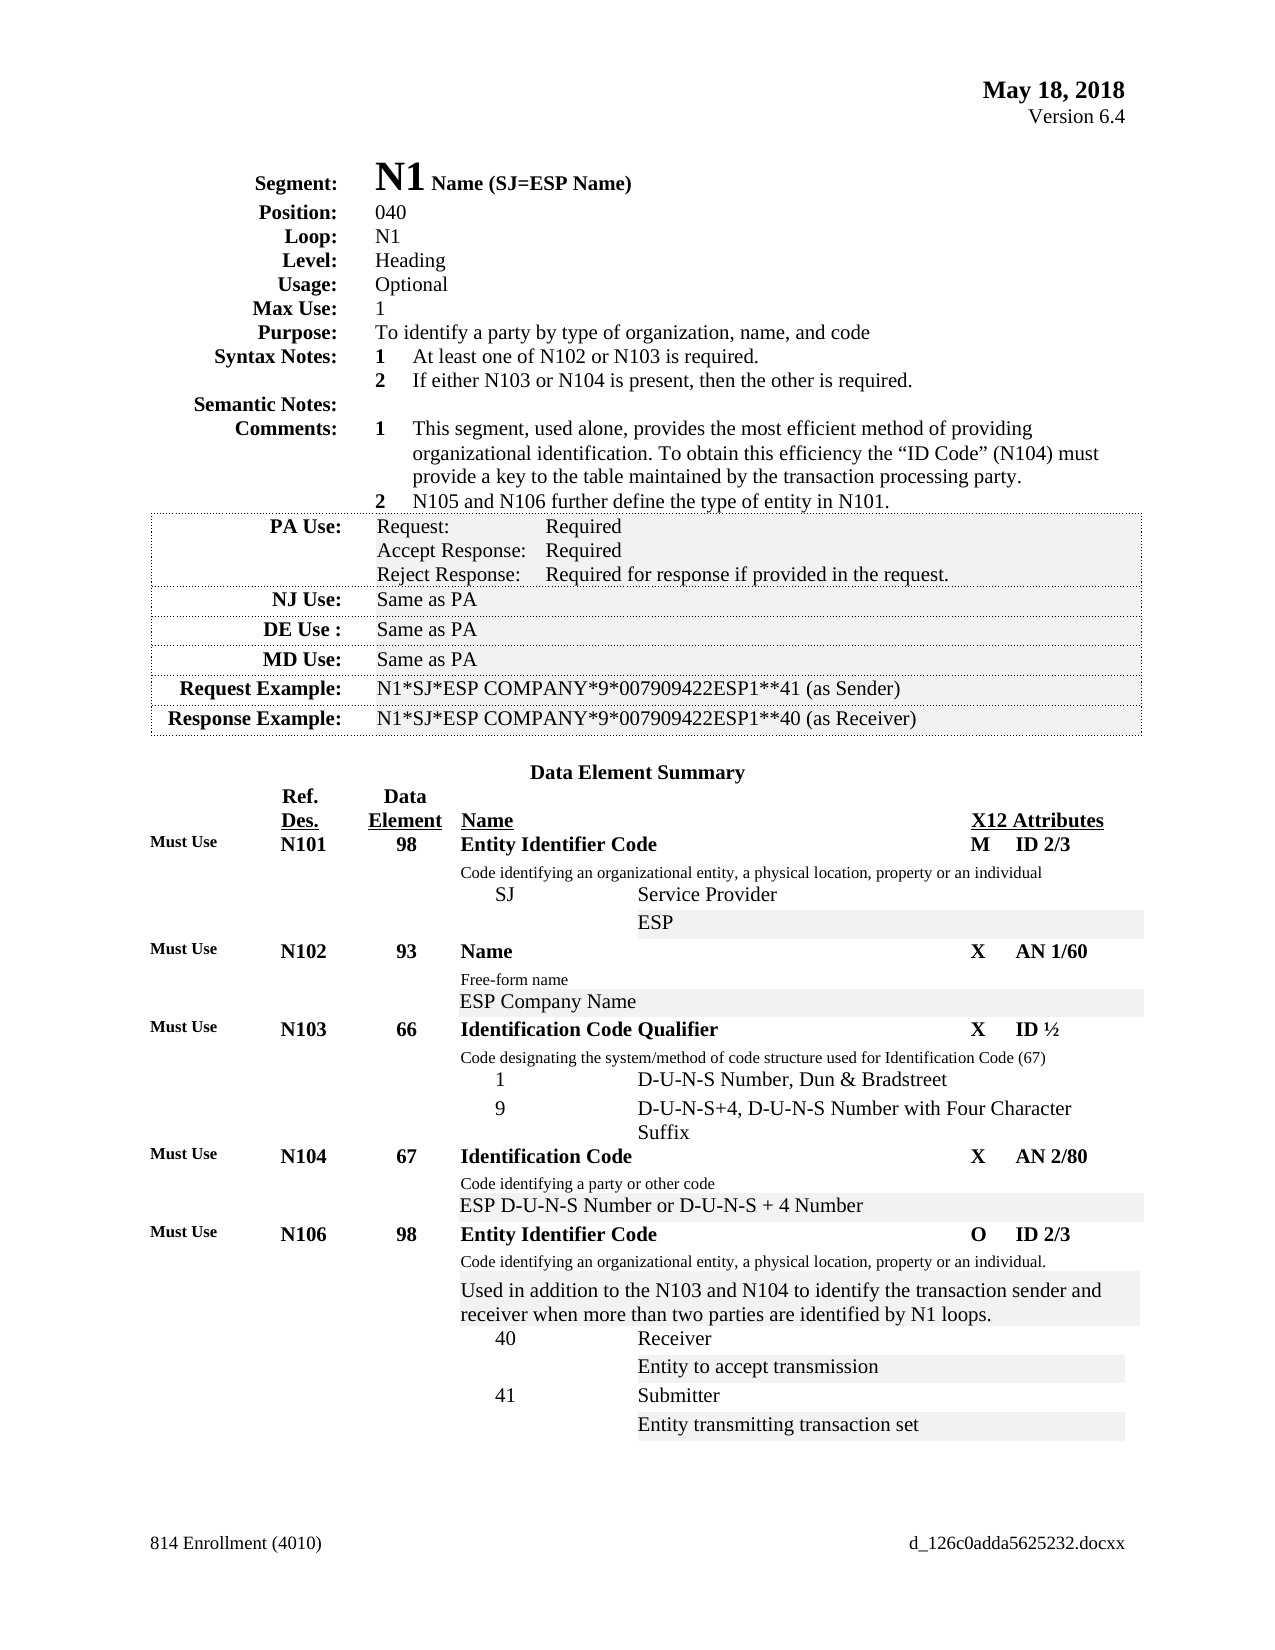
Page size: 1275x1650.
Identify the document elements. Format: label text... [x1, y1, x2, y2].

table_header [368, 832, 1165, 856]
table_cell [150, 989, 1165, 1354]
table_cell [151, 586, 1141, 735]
text Semantic Notes: [150, 392, 1125, 416]
text Position: 040 [150, 200, 1125, 224]
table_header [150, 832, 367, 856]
text : N1 [150, 224, 1125, 248]
text Comments: 1 This segment, used alone, provides the most efficient method of providing organizational identification. To obtain this efficiency the “ID Code” (N104) must provide a key to the table maintained by the transaction processing party. [150, 416, 1125, 488]
text Des. Element Name X12 Attributes [150, 808, 1125, 832]
text Level: Heading [150, 248, 1125, 272]
list If either N103 or N104 is present, then the other is required. [375, 368, 1125, 392]
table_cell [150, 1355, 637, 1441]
text Usage: Optional [150, 272, 1125, 296]
text Ref. Data [150, 784, 1125, 808]
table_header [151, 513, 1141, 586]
text Syntax Notes: 1 At least one of N102 or N103 is required. [150, 344, 1125, 368]
text Data Element Summary [150, 760, 1125, 784]
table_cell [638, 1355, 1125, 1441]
subtitle Segment: N1 Name (SJ=ESP Name) [150, 152, 1125, 200]
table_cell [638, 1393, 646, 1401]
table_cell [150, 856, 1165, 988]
list N105 and N106 further define the type of entity in N101. [375, 488, 1125, 513]
text Max Use: 1 [150, 296, 1125, 320]
text Purpose: To identify a party by type of organization, name, and code [150, 320, 1125, 344]
